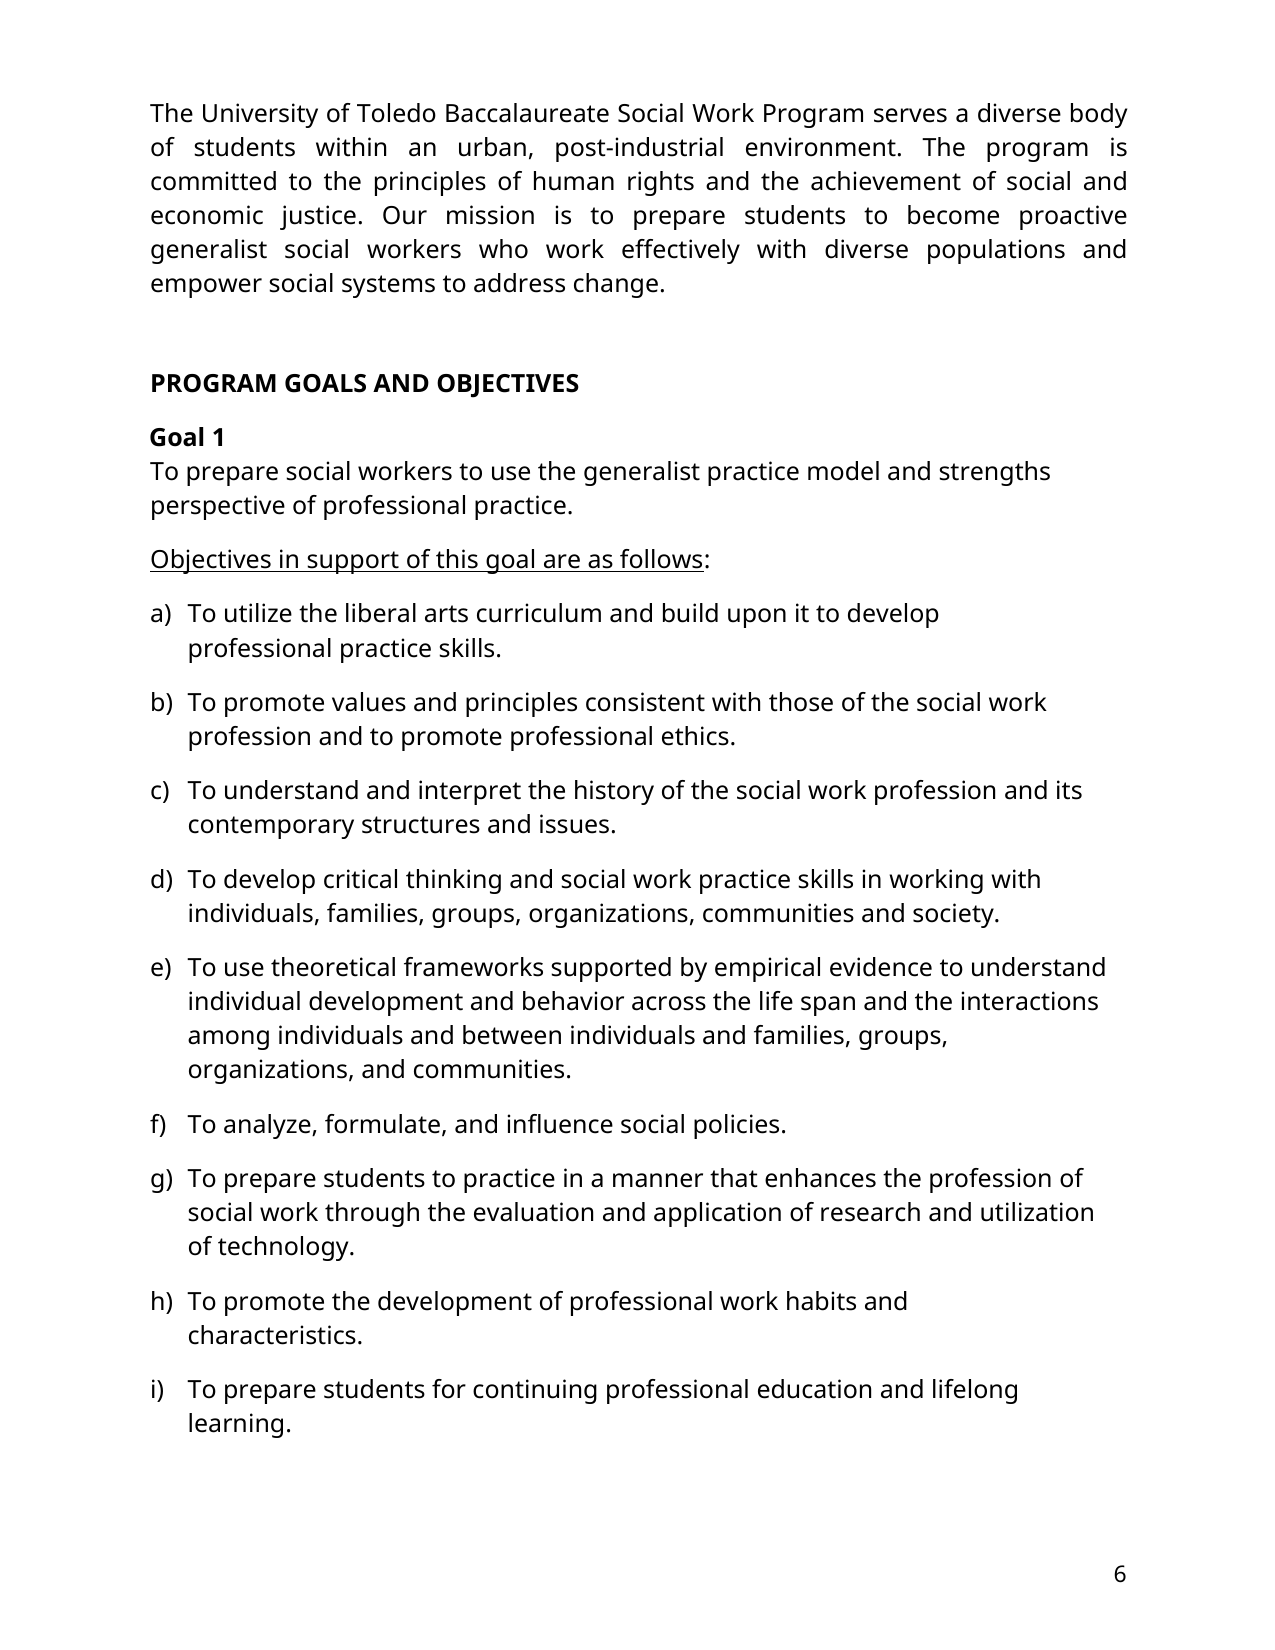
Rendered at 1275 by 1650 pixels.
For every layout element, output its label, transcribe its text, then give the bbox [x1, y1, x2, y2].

list To utilize the liberal arts curriculum and build upon it to develop professional practice skills. [150, 596, 997, 664]
text To prepare social workers to use the generalist practice model and strengths perspective of professional practice. [150, 453, 1120, 522]
list To analyze, formulate, and influence social policies. [150, 1106, 1139, 1141]
text PROGRAM GOALS AND OBJECTIVES [150, 365, 1139, 399]
list To develop critical thinking and social work practice skills in working with individuals, families, groups, organizations, communities and society. [150, 861, 1109, 929]
list To promote the development of professional work habits and characteristics. [150, 1283, 956, 1351]
list To use theoretical frameworks supported by empirical evidence to understand individual development and behavior across the life span and the interactions among individuals and between individuals and families, groups, organizations, and communities. [150, 950, 1110, 1086]
list To promote values and principles consistent with those of the social work profession and to promote professional ethics. [150, 684, 1111, 753]
text Objectives in support of this goal are as follows: [150, 542, 1139, 576]
list To prepare students for continuing professional education and lifelong learning. [150, 1372, 1069, 1440]
subtitle Goal 1 [149, 419, 1139, 453]
text The University of Toledo Baccalaureate Social Work Program serves a diverse body of students within an urban, post-industrial environment. The program is committed to the principles of human rights and the achievement of social and economic justice. Our mission is to prepare students to become proactive generalist social workers who work effectively with diverse populations and empower social systems to address change. [150, 96, 1128, 300]
list To understand and interpret the history of the social work profession and its contemporary structures and issues. [150, 773, 1110, 841]
list To prepare students to practice in a manner that enhances the profession of social work through the evaluation and application of research and utilization of technology. [150, 1161, 1117, 1263]
